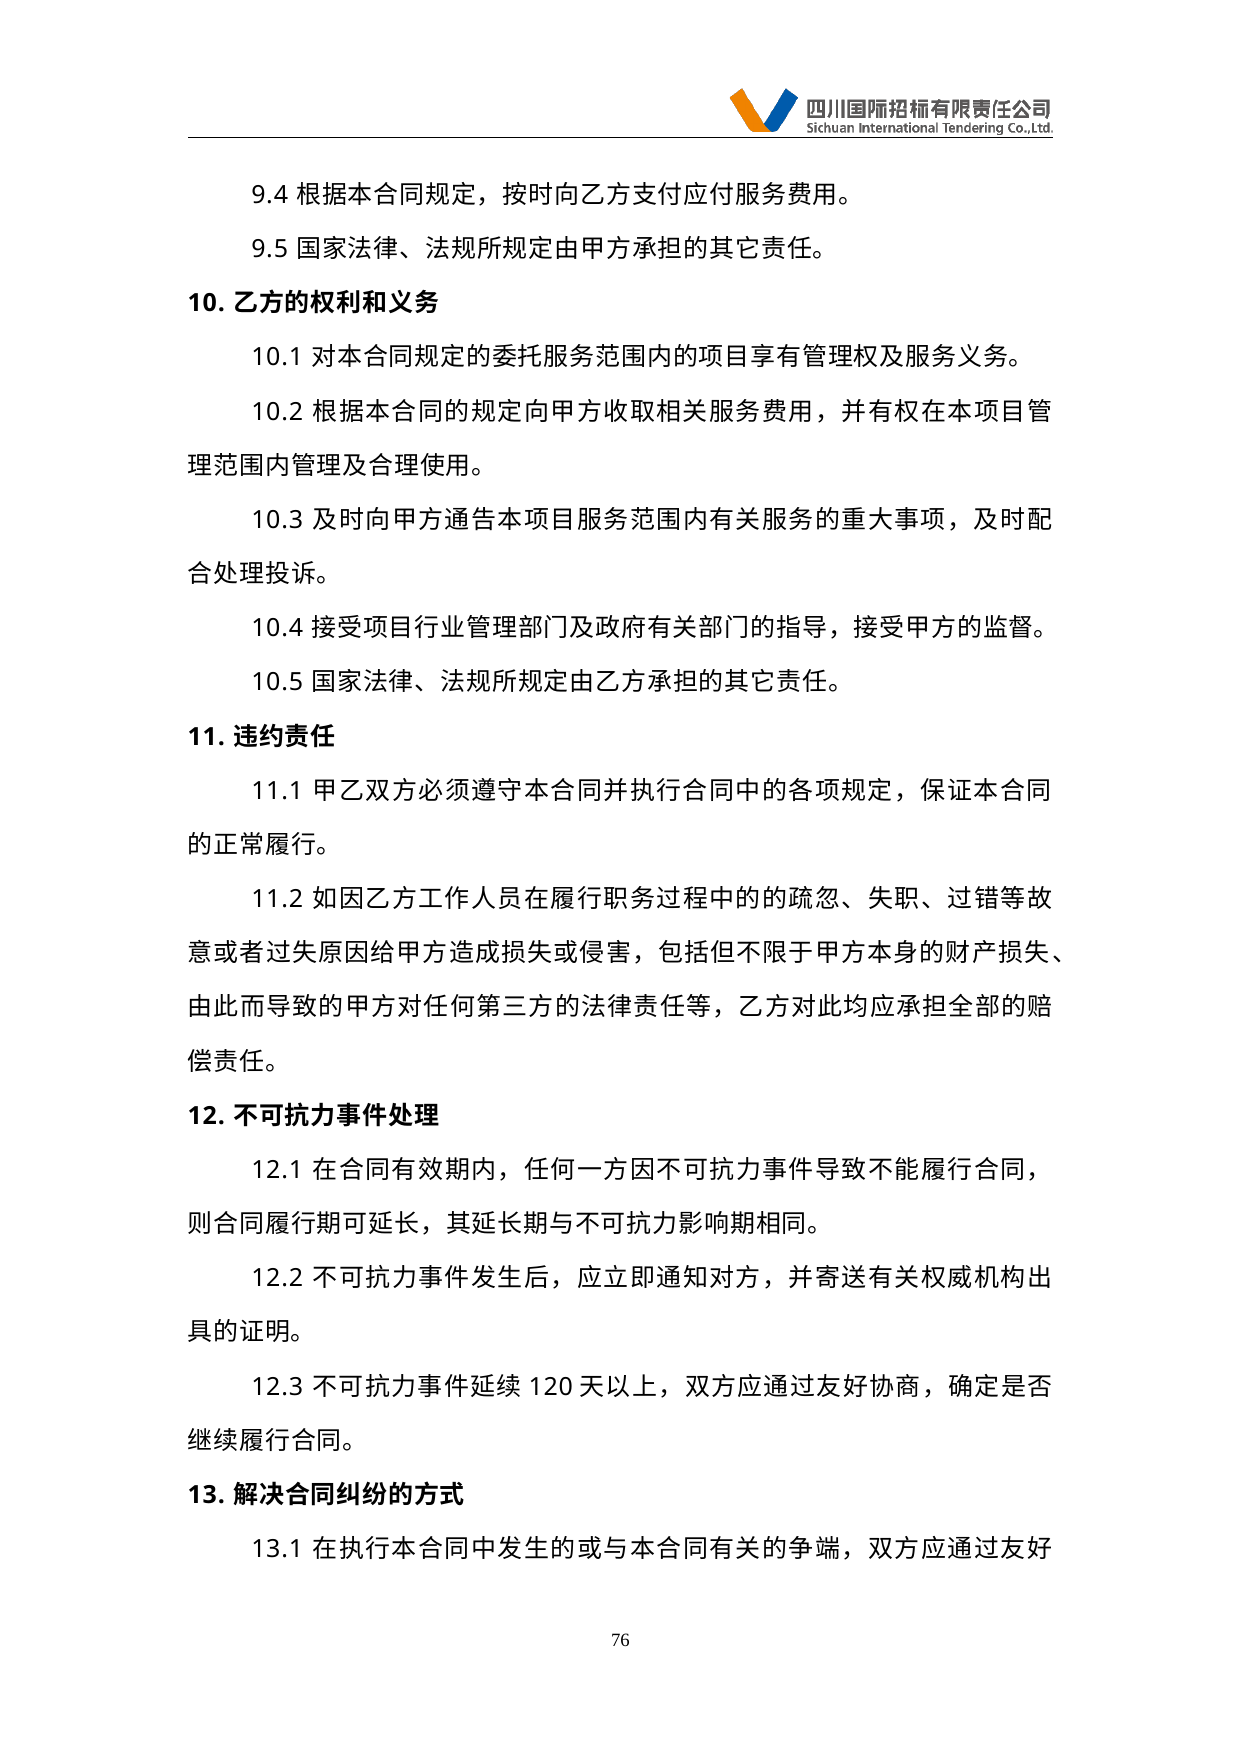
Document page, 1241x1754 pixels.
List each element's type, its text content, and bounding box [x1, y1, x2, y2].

text 10.1 对本合同规定的委托服务范围内的项目享有管理权及服务义务。 [187, 322, 1053, 377]
text 12.2 不可抗力事件发生后，应立即通知对方，并寄送有关权威机构出具的证明。 [187, 1243, 1053, 1352]
text 10.3 及时向甲方通告本项目服务范围内有关服务的重大事项，及时配合处理投诉。 [187, 485, 1053, 593]
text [187, 1514, 1053, 1568]
text 11. 违约责任 [187, 702, 1053, 756]
text 11.1 甲乙双方必须遵守本合同并执行合同中的各项规定，保证本合同的正常履行。 [187, 756, 1053, 864]
text 12.3 不可抗力事件延续120天以上，双方应通过友好协商，确定是否继续履行合同。 [187, 1352, 1053, 1460]
text 9.5 国家法律、法规所规定由甲方承担的其它责任。 [187, 214, 1053, 268]
text 9.4 根据本合同规定，按时向乙方支付应付服务费用。 [187, 160, 1053, 214]
text 10.4 接受项目行业管理部门及政府有关部门的指导，接受甲方的监督。 [187, 593, 1053, 647]
text 13. 解决合同纠纷的方式 [187, 1460, 1053, 1514]
text 10.5 国家法律、法规所规定由乙方承担的其它责任。 [187, 647, 1053, 702]
text 12. 不可抗力事件处理 [187, 1081, 1053, 1135]
text 10. 乙方的权利和义务 [187, 268, 1053, 322]
text 10.2 根据本合同的规定向甲方收取相关服务费用，并有权在本项目管理范围内管理及合理使用。 [187, 377, 1053, 485]
text 11.2 如因乙方工作人员在履行职务过程中的的疏忽、失职、过错等故意或者过失原因给甲方造成损失或侵害，包括但不限于甲方本身的财产损失、由此而导致的甲方对任何第三方的法律责任等，乙方对此均应承担全部的赔偿责任。 [187, 864, 1053, 1081]
picture [729, 88, 1053, 135]
text 12.1 在合同有效期内，任何一方因不可抗力事件导致不能履行合同，则合同履行期可延长，其延长期与不可抗力影响期相同。 [187, 1135, 1053, 1243]
